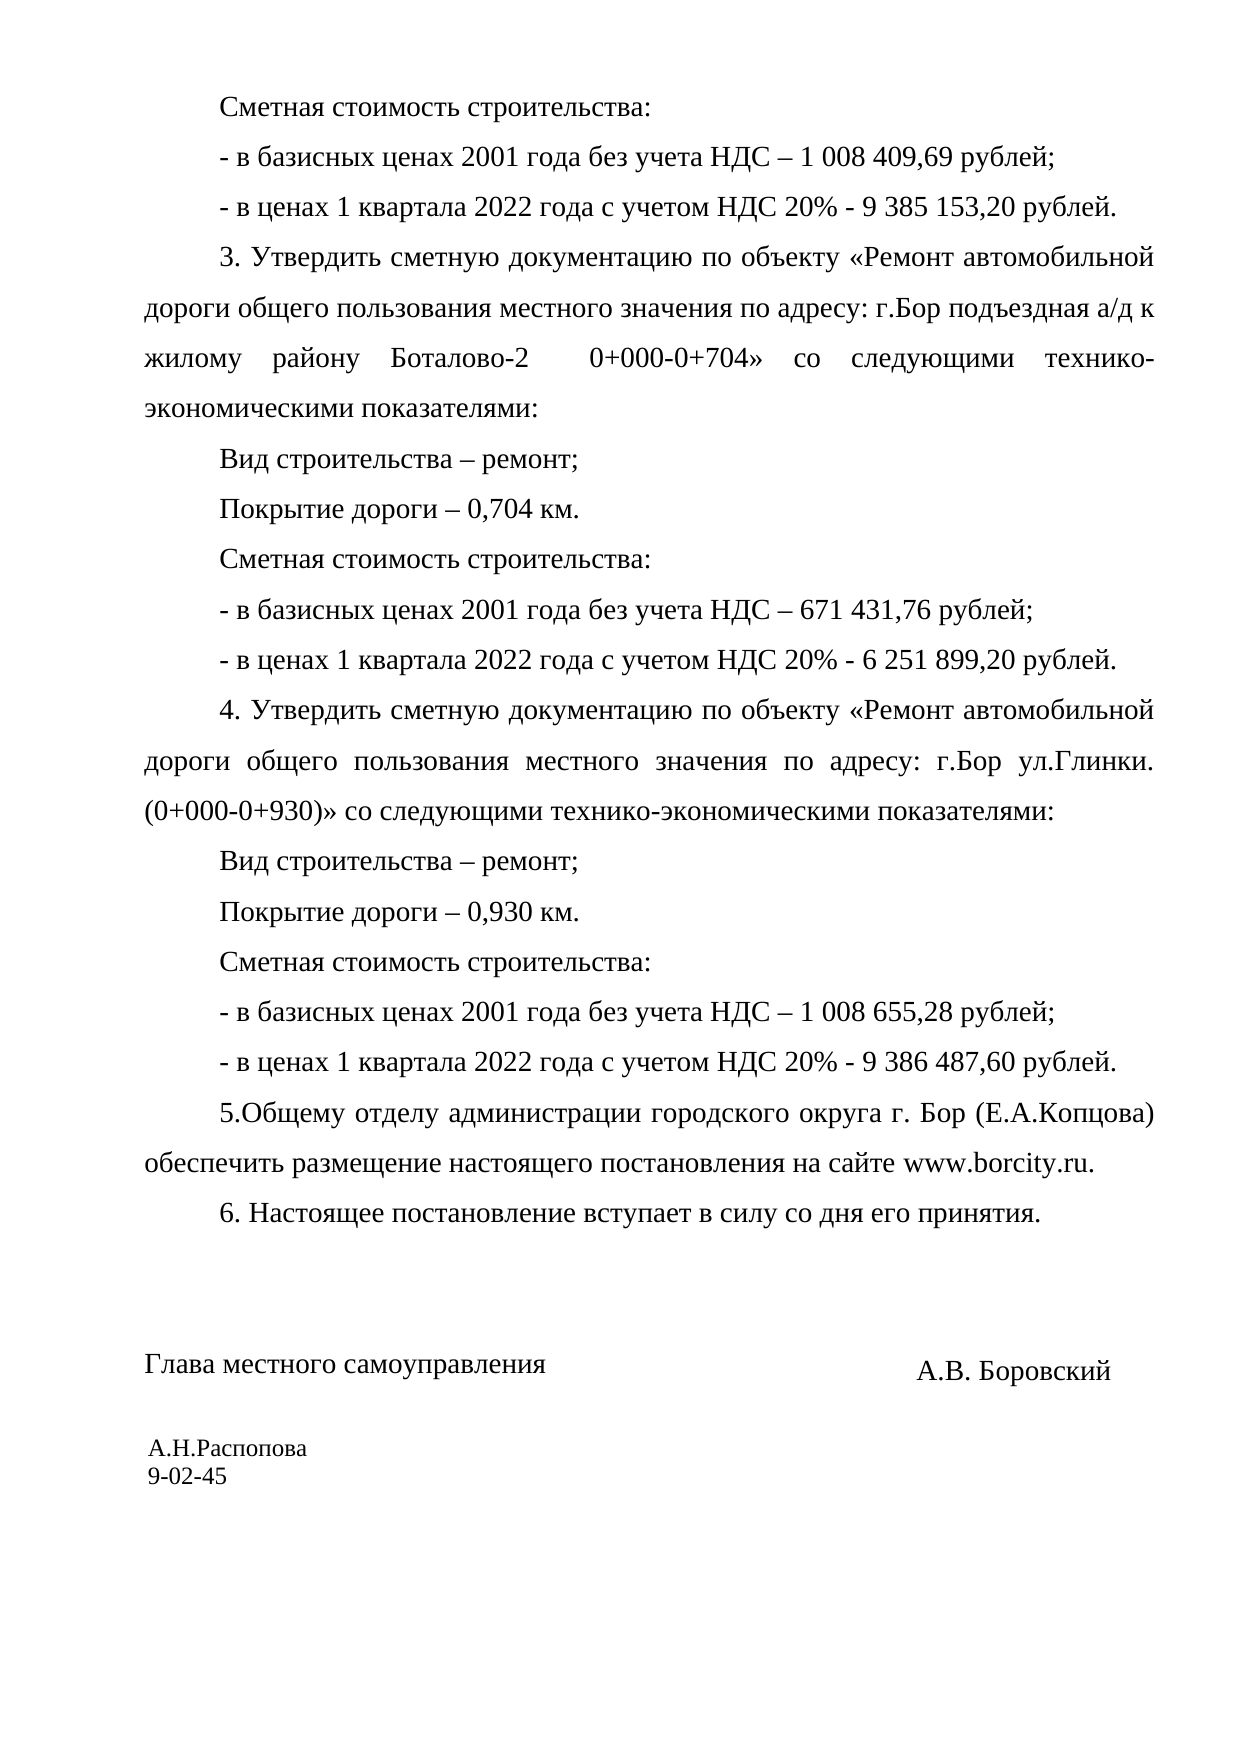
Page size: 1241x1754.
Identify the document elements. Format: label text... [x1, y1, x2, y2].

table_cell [133, 89, 1167, 1296]
text А.Н.Распопова [148, 1433, 1152, 1461]
table_cell А.В. Боровский [635, 1296, 1122, 1406]
text 9-02-45 [148, 1461, 1152, 1490]
table_cell Глава местного самоуправления [133, 1296, 635, 1406]
